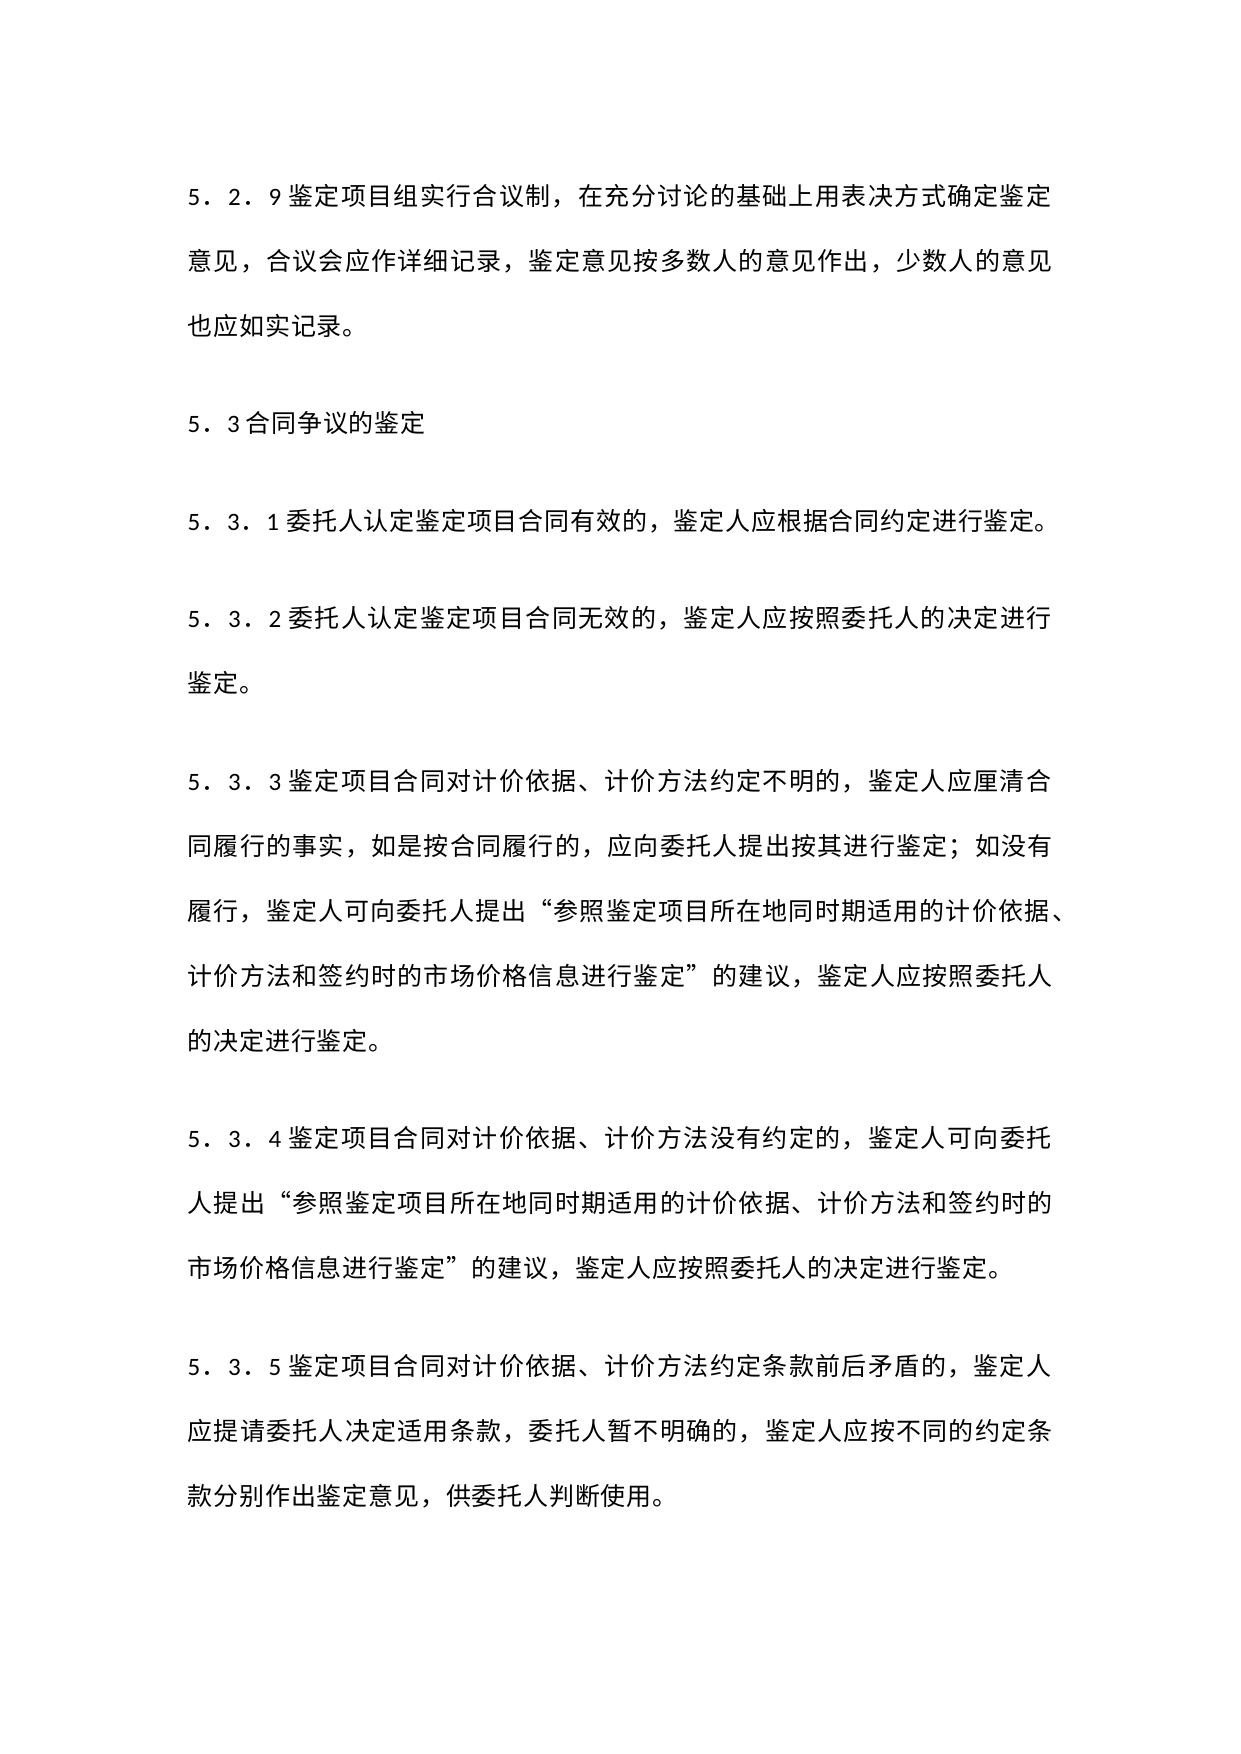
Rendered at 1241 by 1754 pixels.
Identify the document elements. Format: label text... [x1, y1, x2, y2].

text 5．3．3 鉴定项目合同对计价依据、计价方法约定不明的，鉴定人应厘清合同履行的事实，如是按合同履行的，应向委托人提出按其进行鉴定；如没有履行，鉴定人可向委托人提出“参照鉴定项目所在地同时期适用的计价依据、计价方法和签约时的市场价格信息进行鉴定”的建议，鉴定人应按照委托人的决定进行鉴定。 [187, 747, 1053, 1072]
text 5．3合同争议的鉴定 [187, 389, 1053, 454]
text 5．3．1 委托人认定鉴定项目合同有效的，鉴定人应根据合同约定进行鉴定。 [187, 487, 1053, 552]
text 5．3．5 鉴定项目合同对计价依据、计价方法约定条款前后矛盾的，鉴定人应提请委托人决定适用条款，委托人暂不明确的，鉴定人应按不同的约定条款分别作出鉴定意见，供委托人判断使用。 [187, 1332, 1053, 1527]
text 5．3．4 鉴定项目合同对计价依据、计价方法没有约定的，鉴定人可向委托人提出“参照鉴定项目所在地同时期适用的计价依据、计价方法和签约时的市场价格信息进行鉴定”的建议，鉴定人应按照委托人的决定进行鉴定。 [187, 1104, 1053, 1299]
text 5．3．2 委托人认定鉴定项目合同无效的，鉴定人应按照委托人的决定进行鉴定。 [187, 584, 1053, 714]
text 5．2．9 鉴定项目组实行合议制，在充分讨论的基础上用表决方式确定鉴定意见，合议会应作详细记录，鉴定意见按多数人的意见作出，少数人的意见也应如实记录。 [187, 162, 1053, 357]
